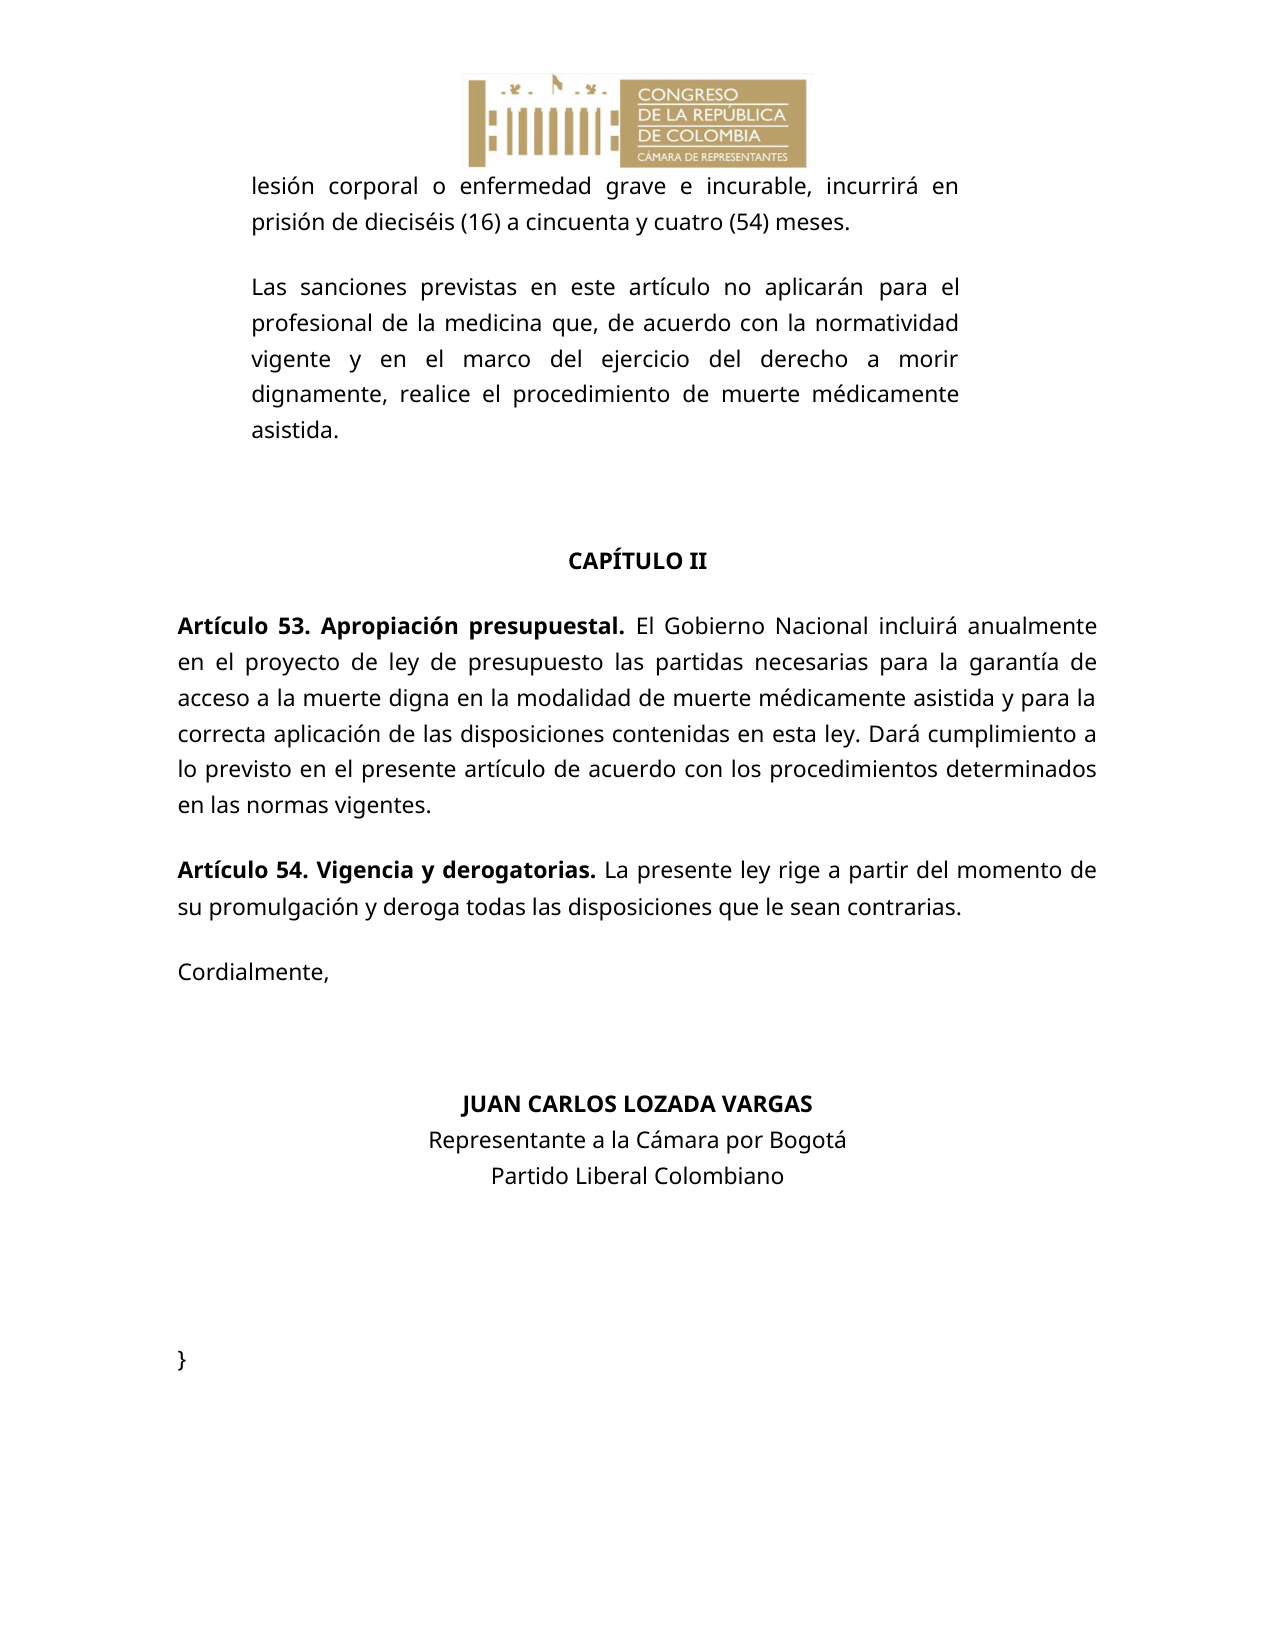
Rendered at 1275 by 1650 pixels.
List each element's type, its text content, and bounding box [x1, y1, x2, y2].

text JUAN CARLOS LOZADA VARGAS [177, 1088, 1098, 1119]
text Artículo 54. Vigencia y derogatorias. La presente ley rige a partir del momento de su promulgación y deroga todas las disposiciones que le sean contrarias. [177, 854, 1098, 922]
text Partido Liberal Colombiano [177, 1160, 1098, 1191]
text Artículo 53. Apropiación presupuestal. El Gobierno Nacional incluirá anualmente en el proyecto de ley de presupuesto las partidas necesarias para la garantía de acceso a la muerte digna en la modalidad de muerte médicamente asistida y para la correcta aplicación de las disposiciones contenidas en esta ley. Dará cumplimiento a lo previsto en el presente artículo de acuerdo con los procedimientos determinados en las normas vigentes. [177, 610, 1098, 821]
text CAPÍTULO II [177, 544, 1098, 576]
text Representante a la Cámara por Bogotá [177, 1124, 1098, 1156]
picture [461, 73, 814, 170]
text Las sanciones previstas en este artículo no aplicarán para el profesional de la medicina que, de acuerdo con la normatividad vigente y en el marco del ejercicio del derecho a morir dignamente, realice el procedimiento de muerte médicamente asistida. [251, 271, 960, 446]
text Cordialmente, [177, 956, 1098, 987]
text } [177, 1343, 1098, 1374]
